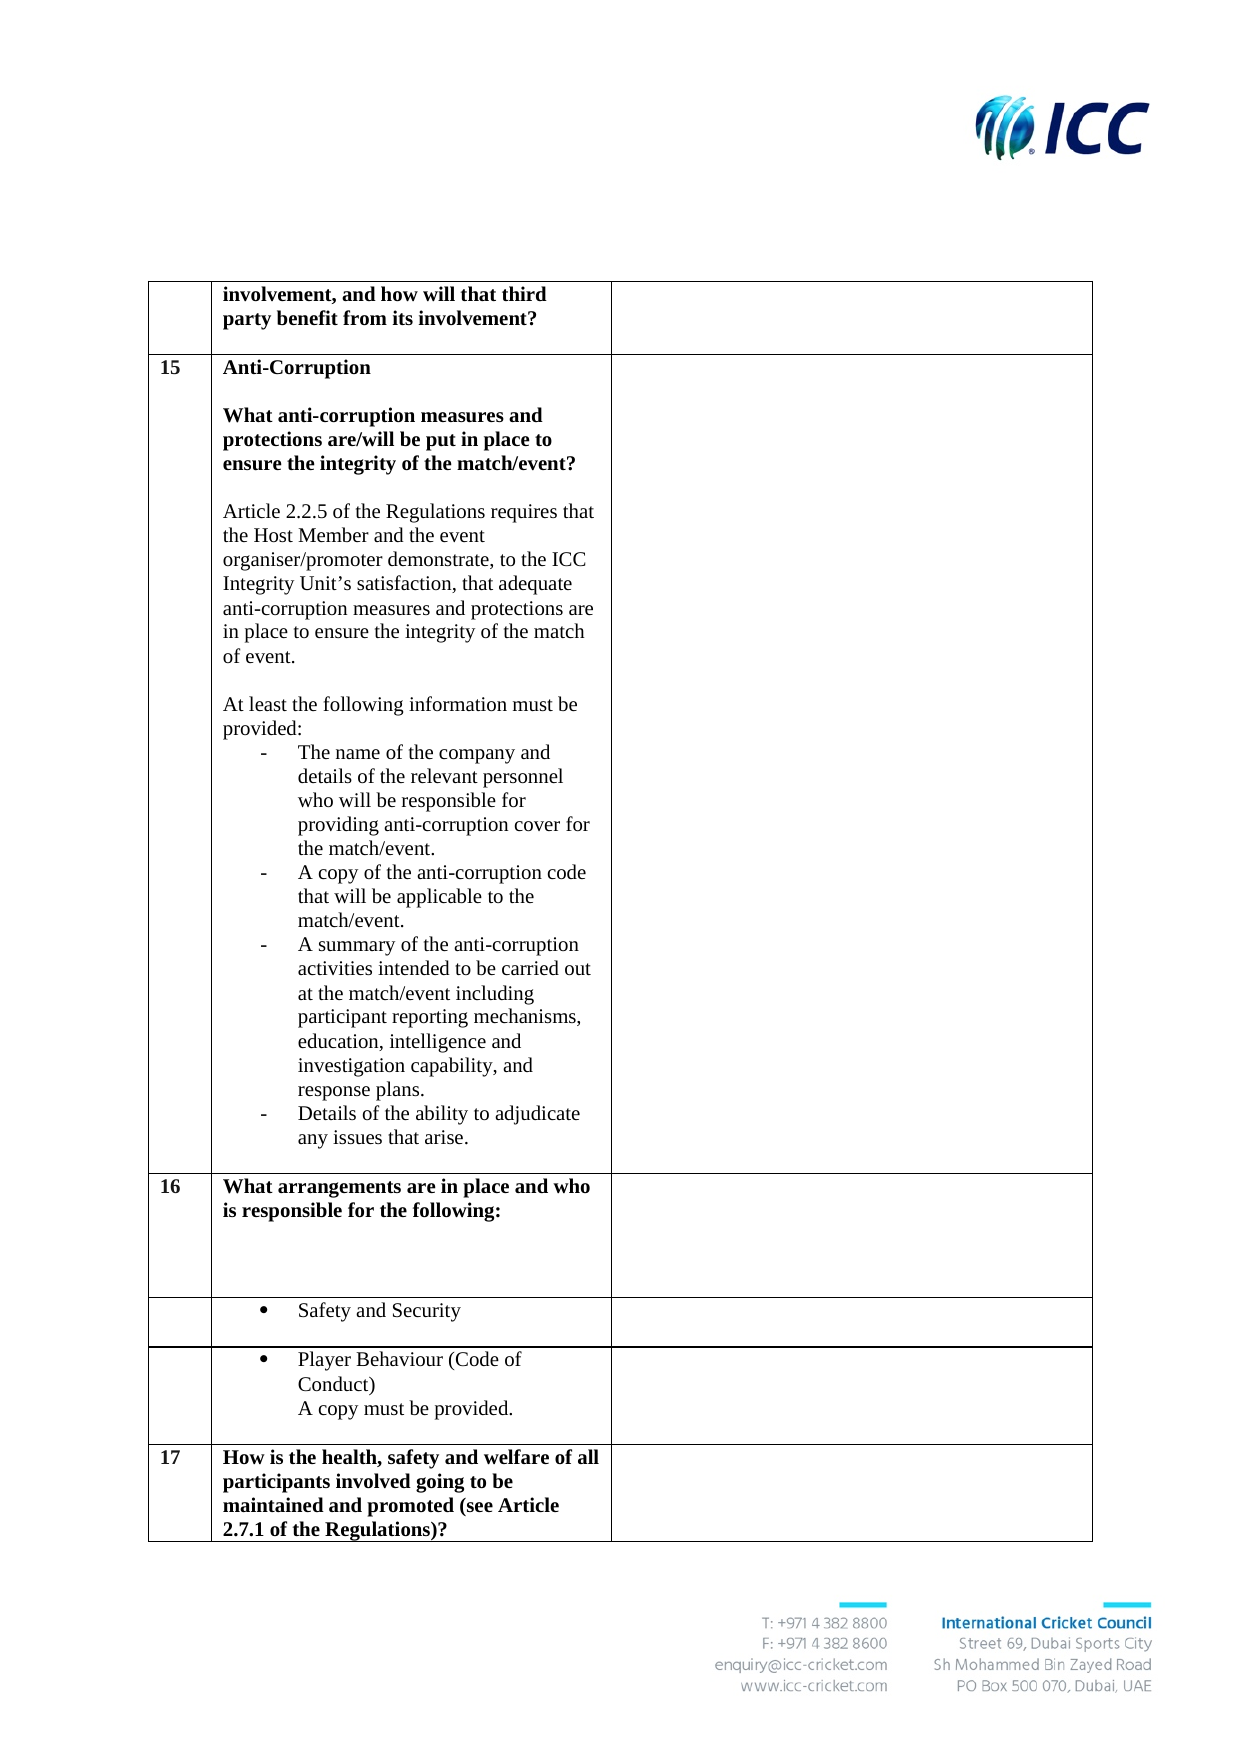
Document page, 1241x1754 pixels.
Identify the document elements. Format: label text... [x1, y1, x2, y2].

picture [0, 0, 1241, 178]
table_cell 16 [149, 1174, 211, 1297]
table_cell Player Behaviour (Code of Conduct) A copy must be provided. [212, 1348, 611, 1444]
table_cell How is the health, safety and welfare of all participants involved going to be maintained and promoted (see Article 2.7.1 of the Regulations)? [212, 1445, 611, 1541]
table_cell [612, 355, 1092, 1173]
table_cell [612, 282, 1092, 354]
table_cell [612, 1174, 1092, 1297]
table_cell What arrangements are in place and who is responsible for the following: [212, 1174, 611, 1297]
table_cell [612, 1298, 1092, 1346]
table_cell 17 [149, 1445, 211, 1541]
table_cell [612, 1348, 1092, 1444]
table_cell Safety and Security [212, 1298, 611, 1346]
table_cell 15 [149, 355, 211, 1173]
table_cell Anti-Corruption What anti-corruption measures and protections are/will be put in place to ensure the integrity of the match/event? Article 2.2.5 of the Regulations requires that the Host Member and the event organiser/promoter demonstrate, to the ICC Integrity Unit’s satisfaction, that adequate anti-corruption measures and protections are in place to ensure the integrity of the match of event. At least the following information must be provided: The name of the company and details of the relevant personnel who will be responsible for providing anti-corruption cover for the match/event. A copy of the anti-corruption code that will be applicable to the match/event. A summary of the anti-corruption activities intended to be carried out at the match/event including participant reporting mechanisms, education, intelligence and investigation capability, and response plans. Details of the ability to adjudicate any issues that arise. [212, 355, 611, 1173]
table_cell [149, 1348, 211, 1444]
picture [0, 1566, 1241, 1754]
table_cell [149, 1298, 211, 1346]
table_cell 14 [149, 282, 211, 354]
table_cell [612, 1445, 1092, 1541]
